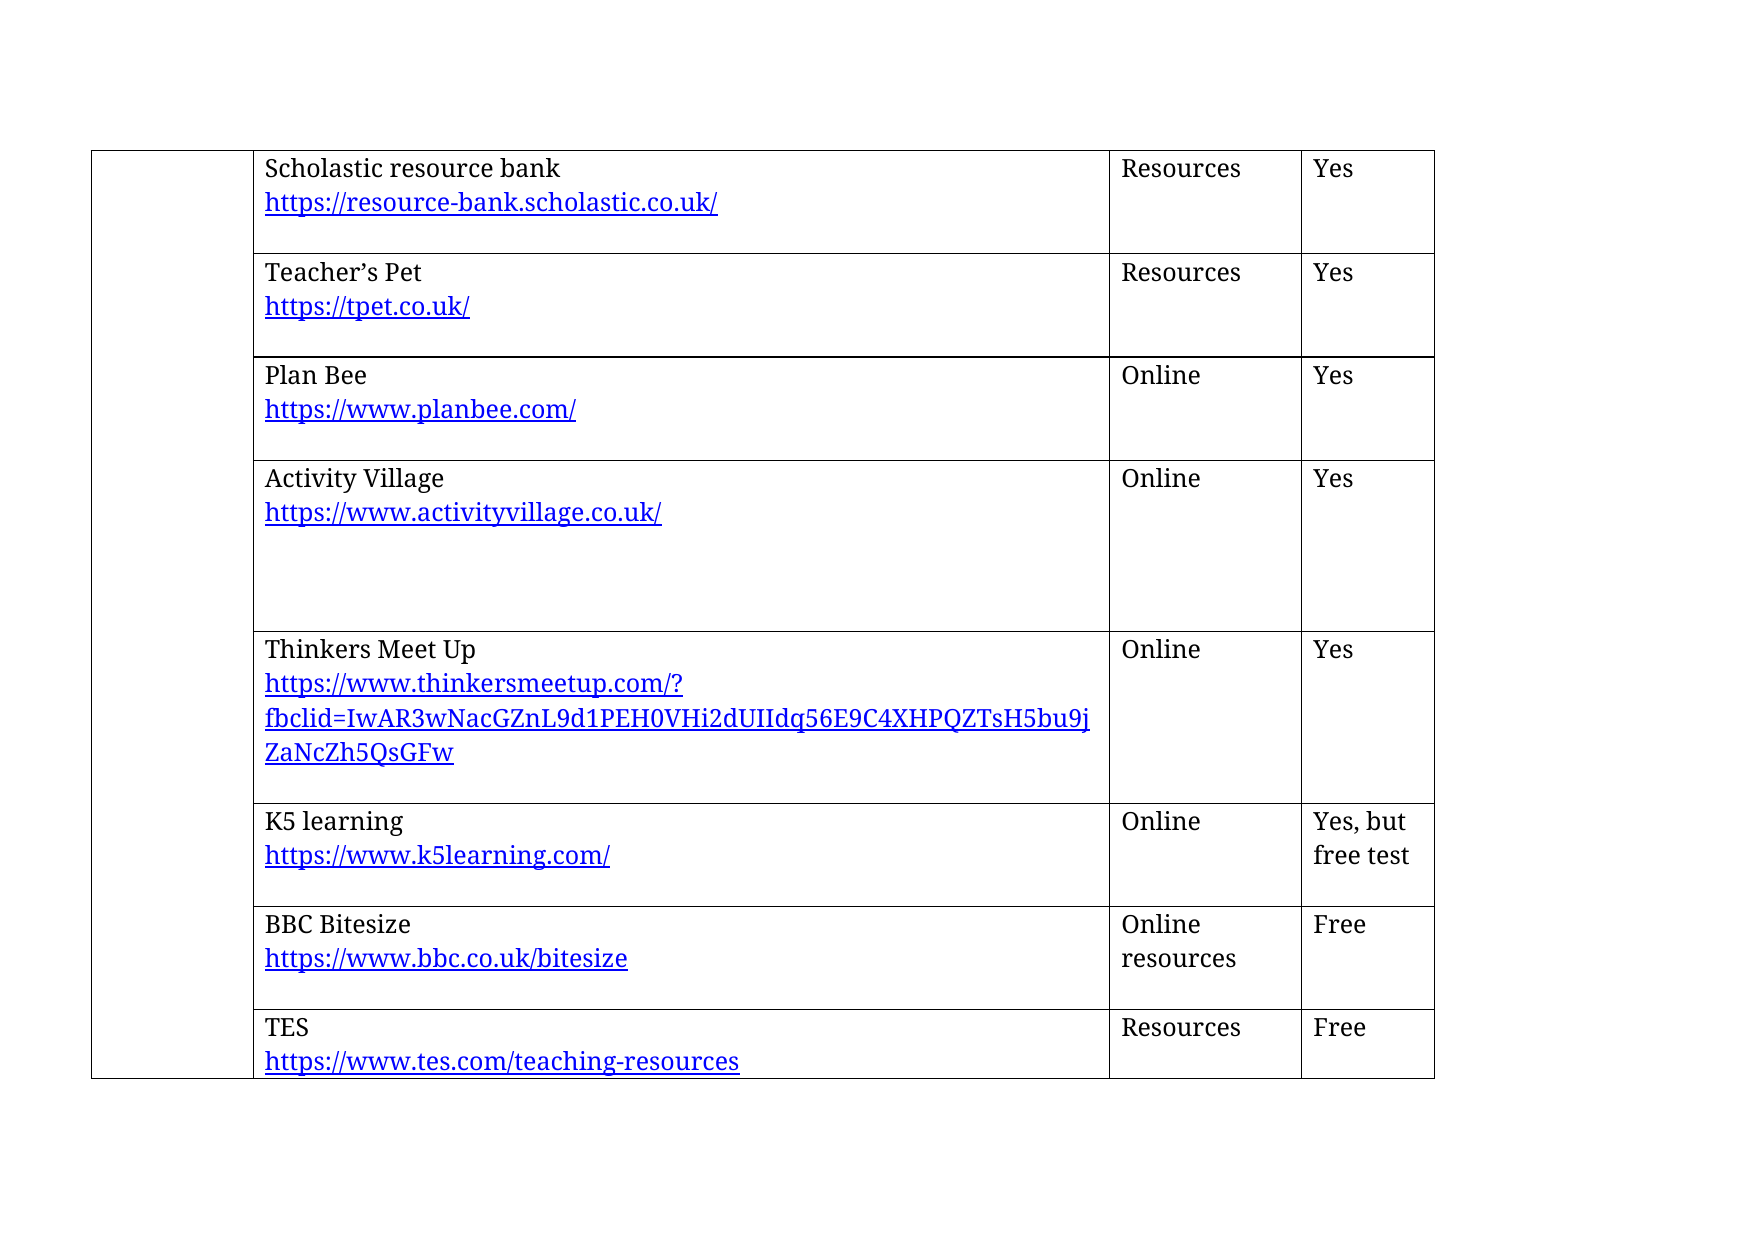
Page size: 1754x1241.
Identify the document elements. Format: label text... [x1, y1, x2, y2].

table_cell Free [1302, 907, 1434, 1009]
table_cell Online [1110, 358, 1301, 460]
table_cell Yes [1302, 632, 1434, 802]
table_cell Yes, but free test [1302, 804, 1434, 906]
table_cell Yes [1302, 358, 1434, 460]
table_cell Free [1302, 1010, 1434, 1078]
table_cell Teacher’s Pet https://tpet.co.uk/ [254, 254, 1109, 356]
table_cell BBC Bitesize https://www.bbc.co.uk/bitesize [254, 907, 1109, 1009]
table_cell Yes [1302, 254, 1434, 356]
table_cell Resources [1110, 151, 1301, 253]
table_cell Online resources [1110, 907, 1301, 1009]
table_cell Online [1110, 632, 1301, 802]
table_cell Activity Village https://www.activityvillage.co.uk/ [254, 461, 1109, 631]
table_cell Scholastic resource bank https://resource-bank.scholastic.co.uk/ [254, 151, 1109, 253]
table_cell Online [1110, 461, 1301, 631]
table_cell Yes [1302, 461, 1434, 631]
table_cell Plan Bee https://www.planbee.com/ [254, 358, 1109, 460]
table_cell Thinkers Meet Up https://www.thinkersmeetup.com/?fbclid=IwAR3wNacGZnL9d1PEH0VHi2dUIIdq56E9C4XHPQZTsH5bu9jZaNcZh5QsGFw [254, 632, 1109, 802]
table_cell Online [1110, 804, 1301, 906]
table_cell K5 learning https://www.k5learning.com/ [254, 804, 1109, 906]
table_cell Resources [1110, 1010, 1301, 1078]
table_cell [254, 1010, 1109, 1078]
table_cell Resources [1110, 254, 1301, 356]
table_cell Yes [1302, 151, 1434, 253]
